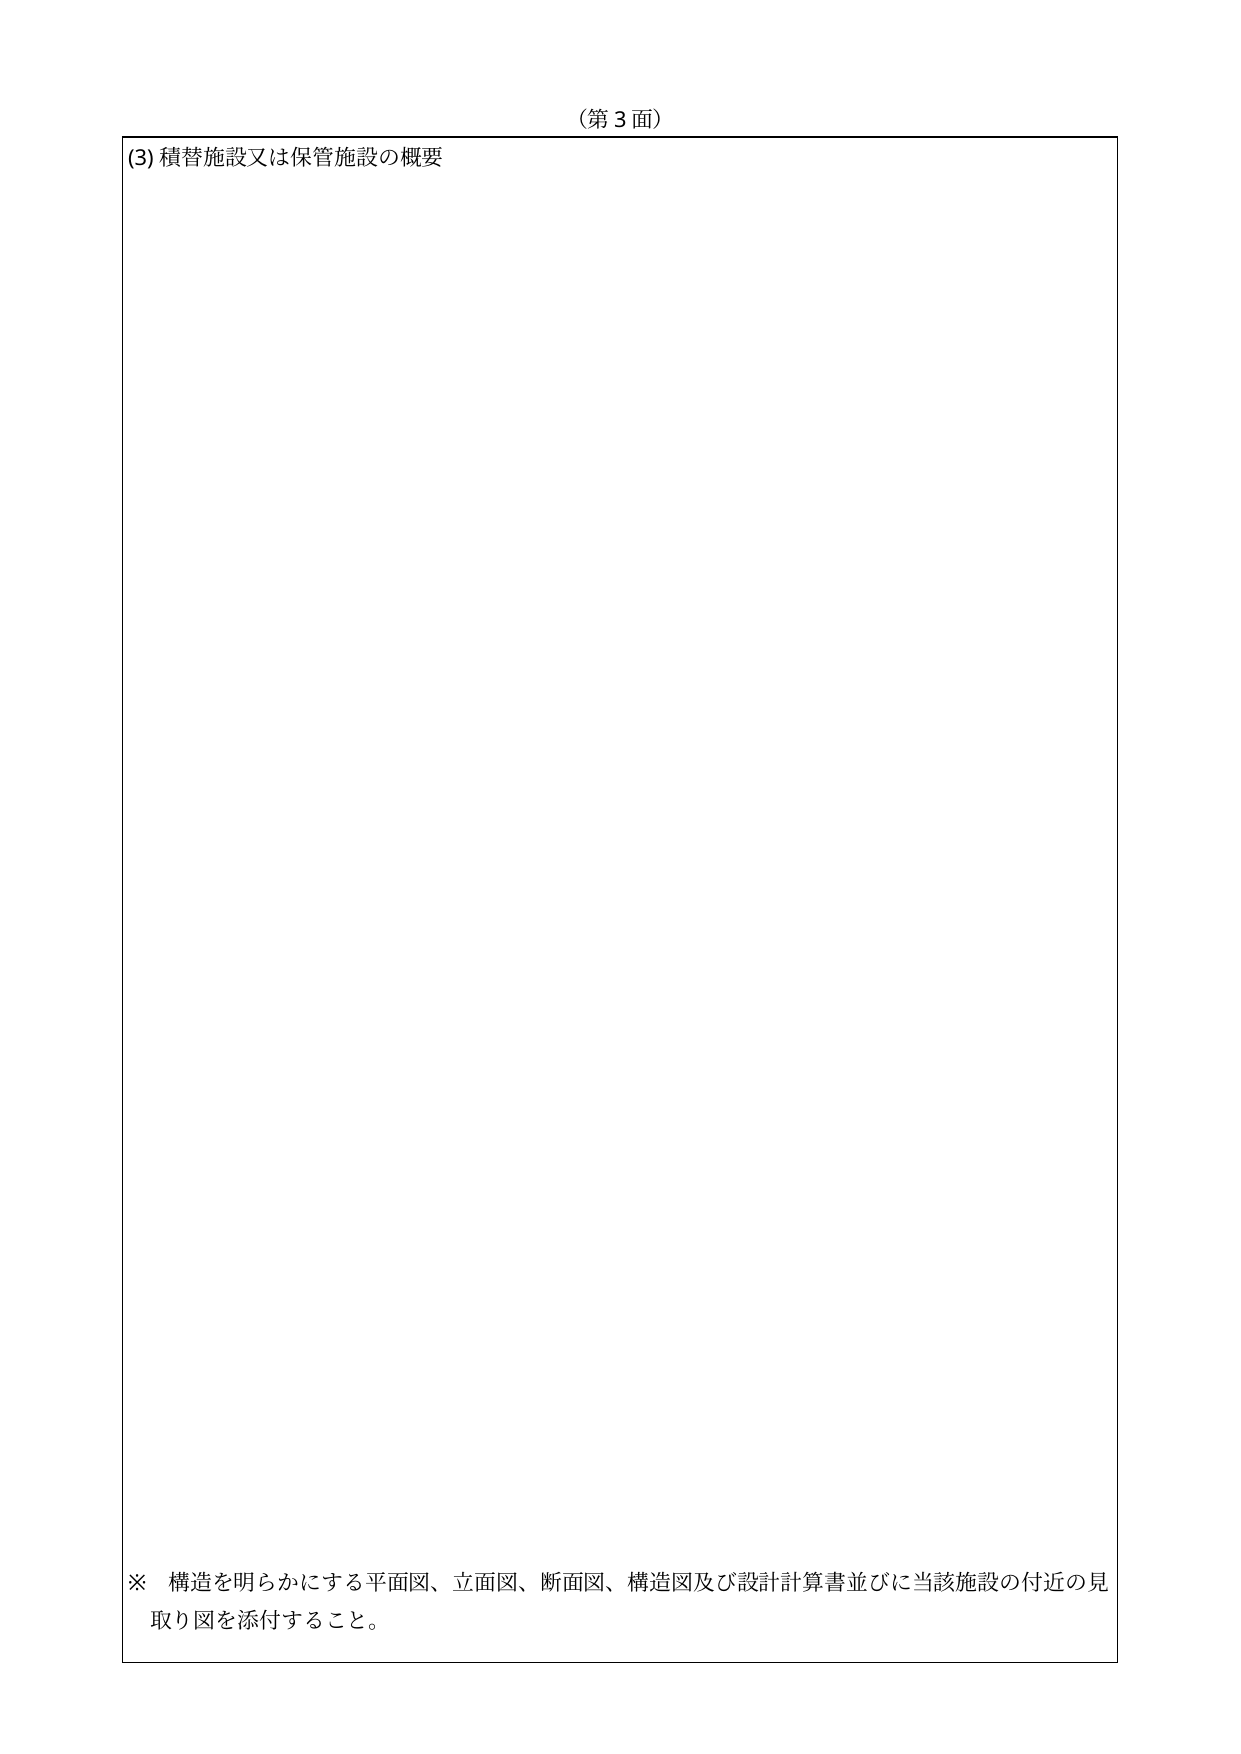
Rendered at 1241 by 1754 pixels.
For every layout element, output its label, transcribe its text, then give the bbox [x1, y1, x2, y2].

text （第3面） [118, 99, 1122, 136]
table_header (3) 積替施設又は保管施設の概要 ※ 構造を明らかにする平面図、立面図、断面図、構造図及び設計計算書並びに当該施設の付近の見取り図を添付すること。 [123, 138, 1117, 1662]
